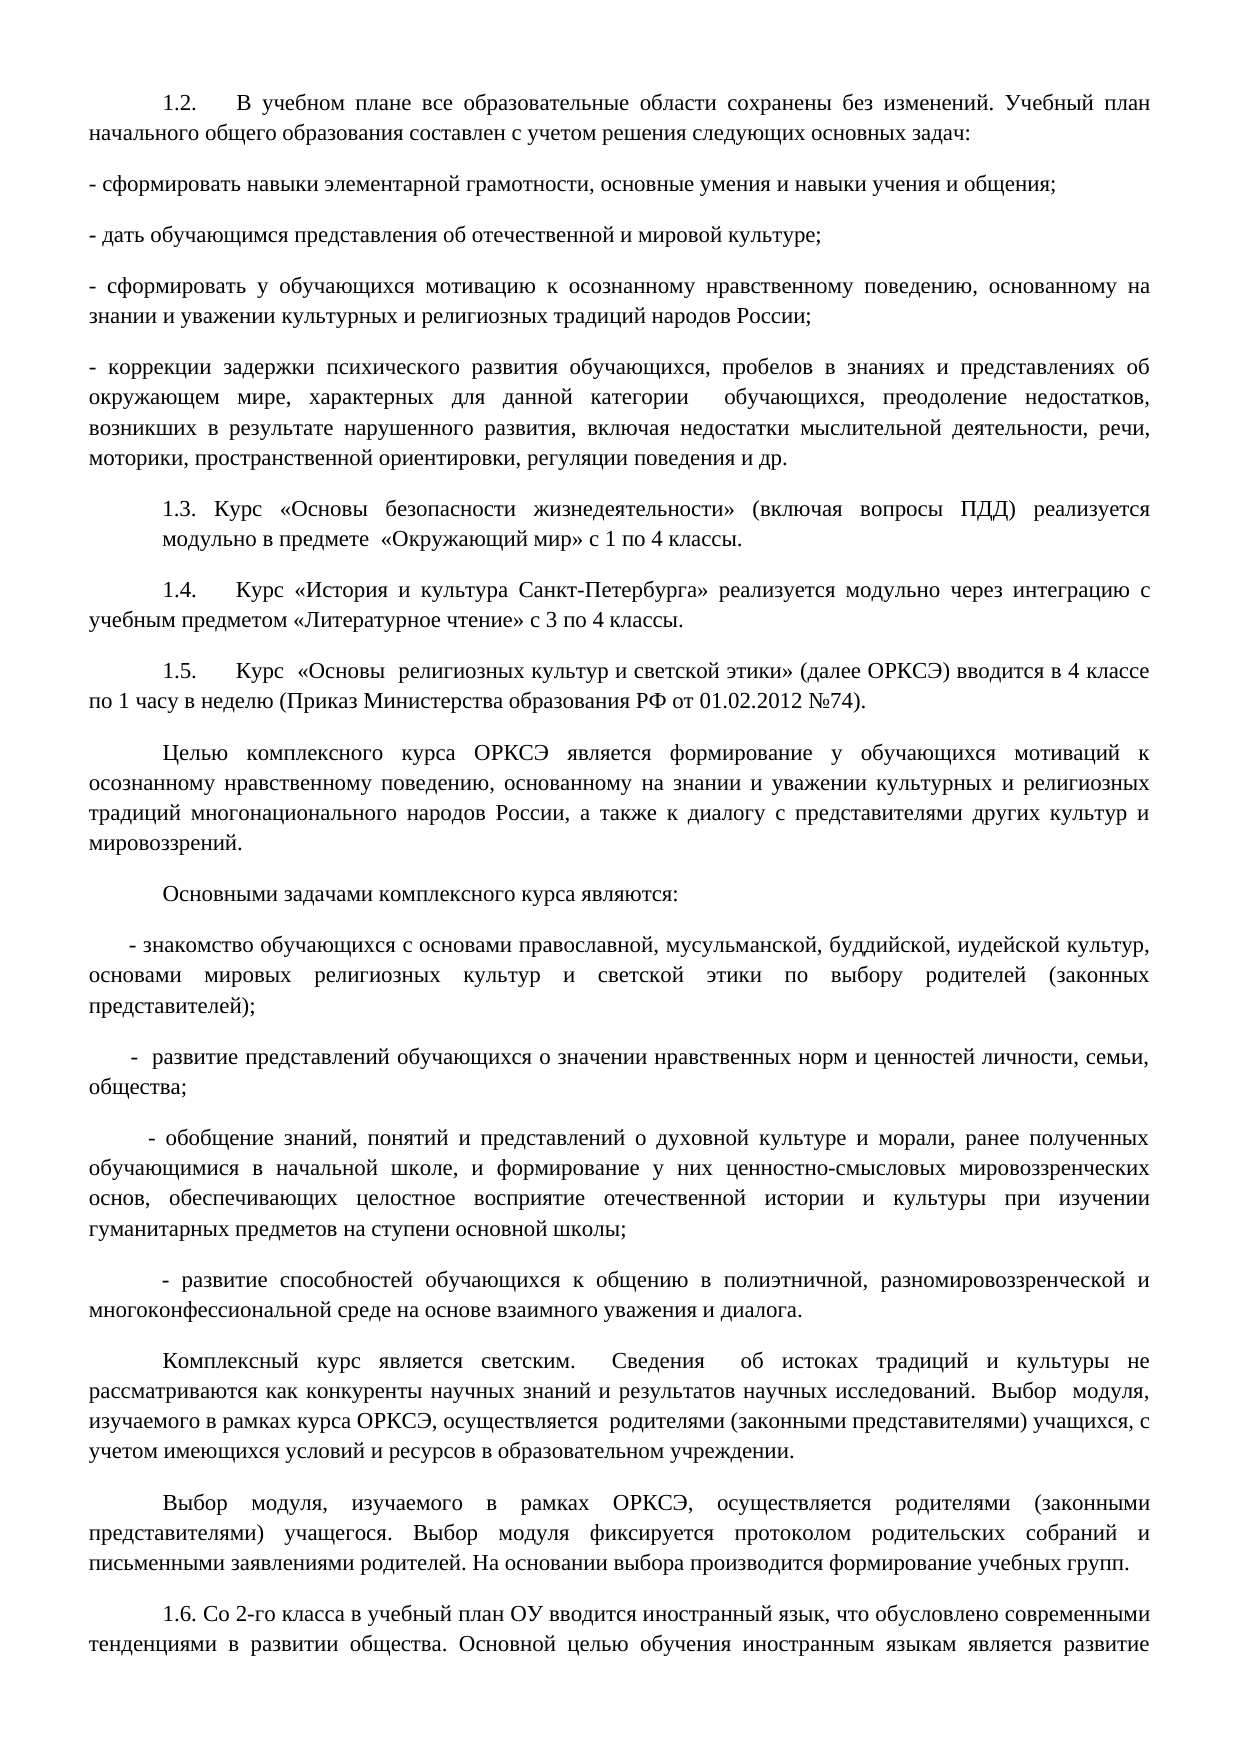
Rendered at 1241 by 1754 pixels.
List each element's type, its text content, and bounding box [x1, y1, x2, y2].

text Основными задачами комплексного курса являются: [89, 880, 1152, 907]
text Комплексный курс является светским. Сведения об истоках традиций и культуры не рассматриваются как конкуренты научных знаний и результатов научных исследований. Выбор модуля, изучаемого в рамках курса ОРКСЭ, осуществляется родителями (законными представителями) учащихся, с учетом имеющихся условий и ресурсов в образовательном учреждении. [89, 1347, 1152, 1464]
text 1.3. Курс «Основы безопасности жизнедеятельности» (включая вопросы ПДД) реализуется модульно в предмете «Окружающий мир» с 1 по 4 классы. [162, 495, 1152, 551]
list Курс «История и культура Санкт-Петербурга» реализуется модульно через интеграцию с учебным предметом «Литературное чтение» с 3 по 4 классы. [89, 576, 1152, 633]
text - сформировать навыки элементарной грамотности, основные умения и навыки учения и общения; [89, 170, 1152, 196]
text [89, 1600, 1152, 1657]
list Курс «Основы религиозных культур и светской этики» (далее ОРКСЭ) вводится в 4 классе по 1 часу в неделю (Приказ Министерства образования РФ от 01.02.2012 №74). [89, 657, 1152, 714]
text 1.2. В учебном плане все образовательные области сохранены без изменений. Учебный план начального общего образования составлен с учетом решения следующих основных задач: [89, 89, 1152, 145]
text - дать обучающимся представления об отечественной и мировой культуре; [89, 221, 1152, 247]
text - обобщение знаний, понятий и представлений о духовной культуре и морали, ранее полученных обучающимися в начальной школе, и формирование у них ценностно-смысловых мировоззренческих основ, обеспечивающих целостное восприятие отечественной истории и культуры при изучении гуманитарных предметов на ступени основной школы; [89, 1124, 1152, 1241]
text Выбор модуля, изучаемого в рамках ОРКСЭ, осуществляется родителями (законными представителями) учащегося. Выбор модуля фиксируется протоколом родительских собраний и письменными заявлениями родителей. На основании выбора производится формирование учебных групп. [89, 1489, 1152, 1575]
text Целью комплексного курса ОРКСЭ является формирование у обучающихся мотиваций к осознанному нравственному поведению, основанному на знании и уважении культурных и религиозных традиций многонационального народов России, а также к диалогу с представителями других культур и мировоззрений. [89, 739, 1152, 856]
text - коррекции задержки психического развития обучающихся, пробелов в знаниях и представлениях об окружающем мире, характерных для данной категории обучающихся, преодоление недостатков, возникших в результате нарушенного развития, включая недостатки мыслительной деятельности, речи, моторики, пространственной ориентировки, регуляции поведения и др. [89, 353, 1152, 470]
text - развитие представлений обучающихся о значении нравственных норм и ценностей личности, семьи, общества; [89, 1043, 1152, 1099]
text - развитие способностей обучающихся к общению в полиэтничной, разномировоззренческой и многоконфессиональной среде на основе взаимного уважения и диалога. [89, 1266, 1152, 1322]
text - сформировать у обучающихся мотивацию к осознанному нравственному поведению, основанному на знании и уважении культурных и религиозных традиций народов России; [89, 272, 1152, 328]
text - знакомство обучающихся с основами православной, мусульманской, буддийской, иудейской культур, основами мировых религиозных культур и светской этики по выбору родителей (законных представителей); [89, 931, 1152, 1018]
